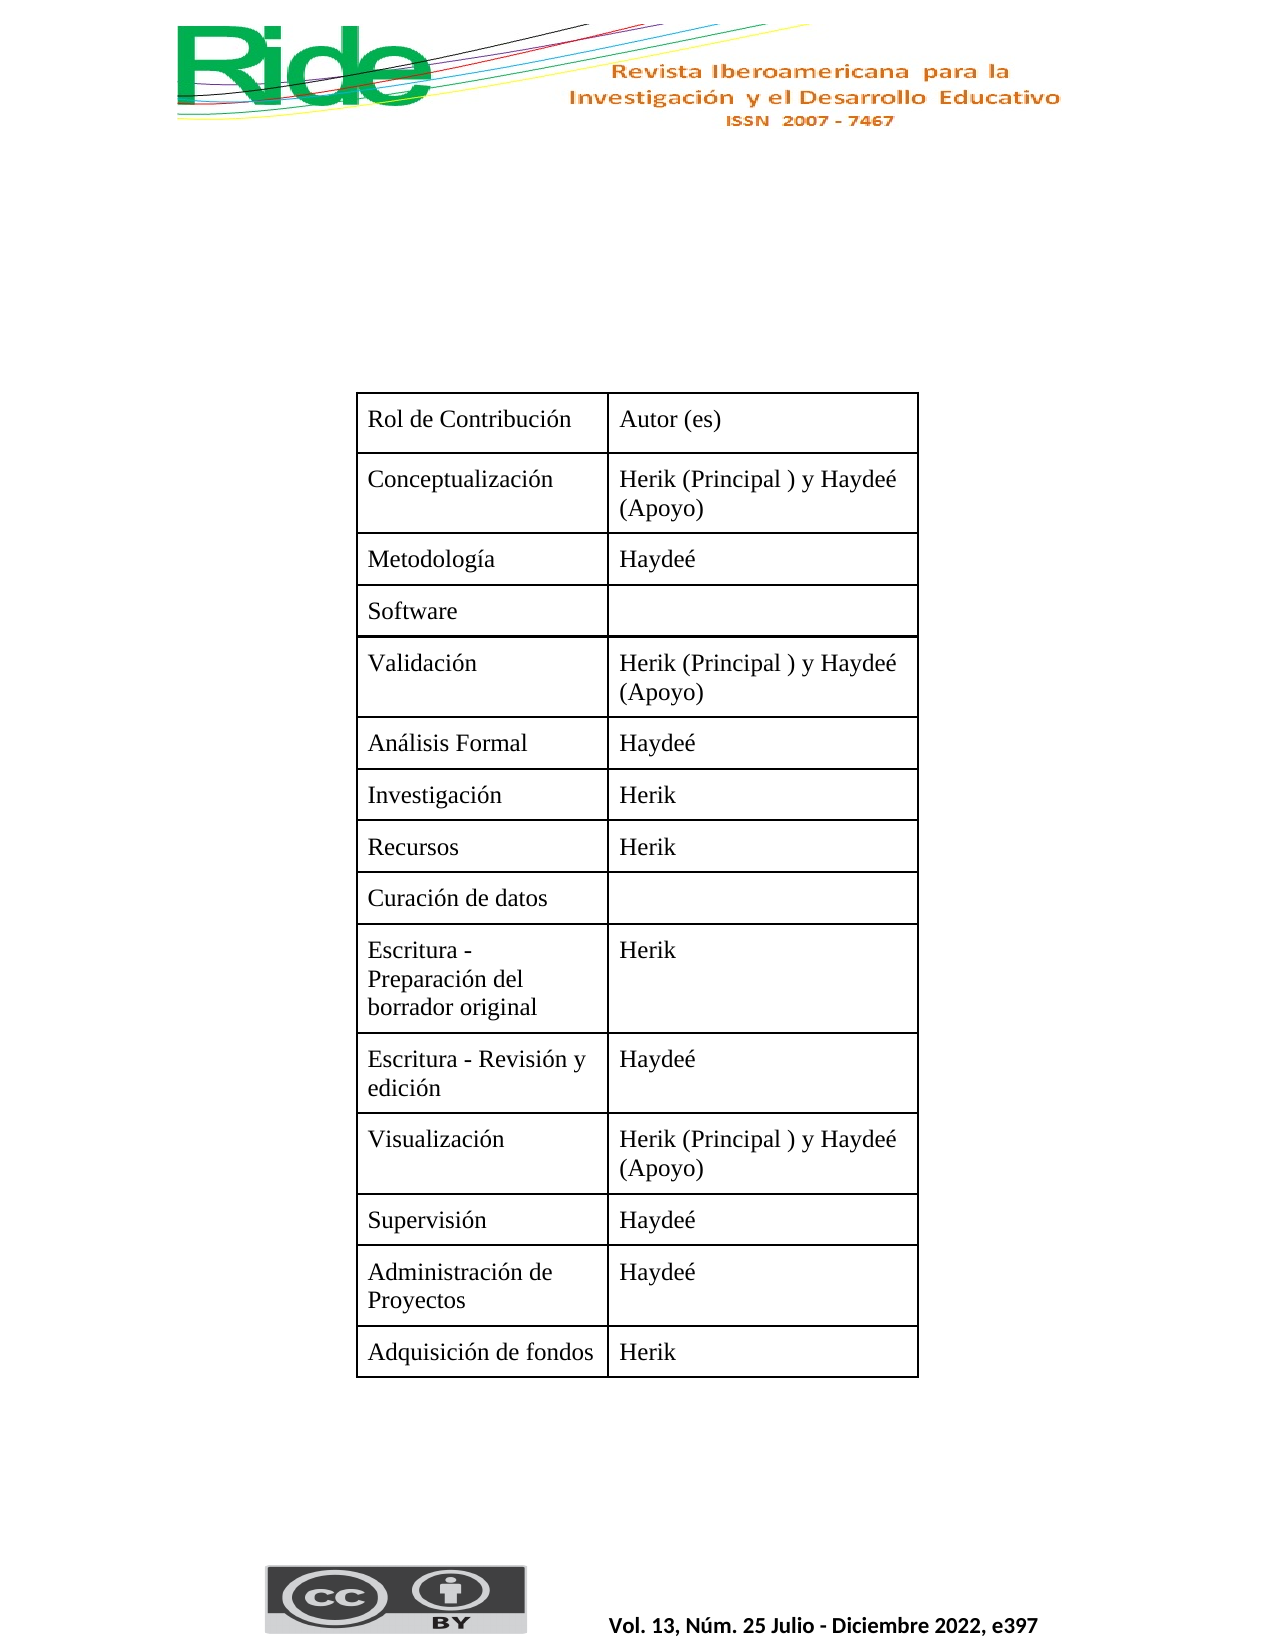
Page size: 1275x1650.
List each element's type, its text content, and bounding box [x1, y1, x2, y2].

table_cell Herik [609, 770, 917, 819]
picture [177, 24, 1063, 129]
picture [264, 1565, 528, 1634]
table_cell Investigación [358, 770, 607, 819]
table_cell Herik (Principal ) y Haydeé (Apoyo) [609, 454, 917, 532]
table_cell Herik (Principal ) y Haydeé (Apoyo) [609, 638, 917, 716]
table_cell Escritura - Preparación del borrador original [358, 925, 607, 1032]
table_cell Herik [609, 1327, 917, 1376]
table_cell Escritura - Revisión y edición [358, 1034, 607, 1112]
table_cell Adquisición de fondos [358, 1327, 607, 1376]
table_cell [609, 873, 917, 922]
table_cell Herik [609, 821, 917, 871]
table_cell Supervisión [358, 1195, 607, 1244]
table_cell Haydeé [609, 1034, 917, 1112]
table_cell Conceptualización [358, 454, 607, 532]
table_cell Herik (Principal ) y Haydeé (Apoyo) [609, 1114, 917, 1192]
table_cell [609, 586, 917, 635]
table_cell Análisis Formal [358, 718, 607, 767]
table_header Autor (es) [609, 394, 917, 452]
table_cell Administración de Proyectos [358, 1246, 607, 1324]
table_cell Recursos [358, 821, 607, 871]
table_cell Validación [358, 638, 607, 716]
table_header Rol de Contribución [358, 394, 607, 452]
table_cell Metodología [358, 534, 607, 584]
table_cell Haydeé [609, 718, 917, 767]
table_cell Visualización [358, 1114, 607, 1192]
table_cell Haydeé [609, 534, 917, 584]
table_cell Software [358, 586, 607, 635]
table_cell Haydeé [609, 1195, 917, 1244]
table_cell Curación de datos [358, 873, 607, 922]
table_cell Haydeé [609, 1246, 917, 1324]
table_cell Herik [609, 925, 917, 1032]
